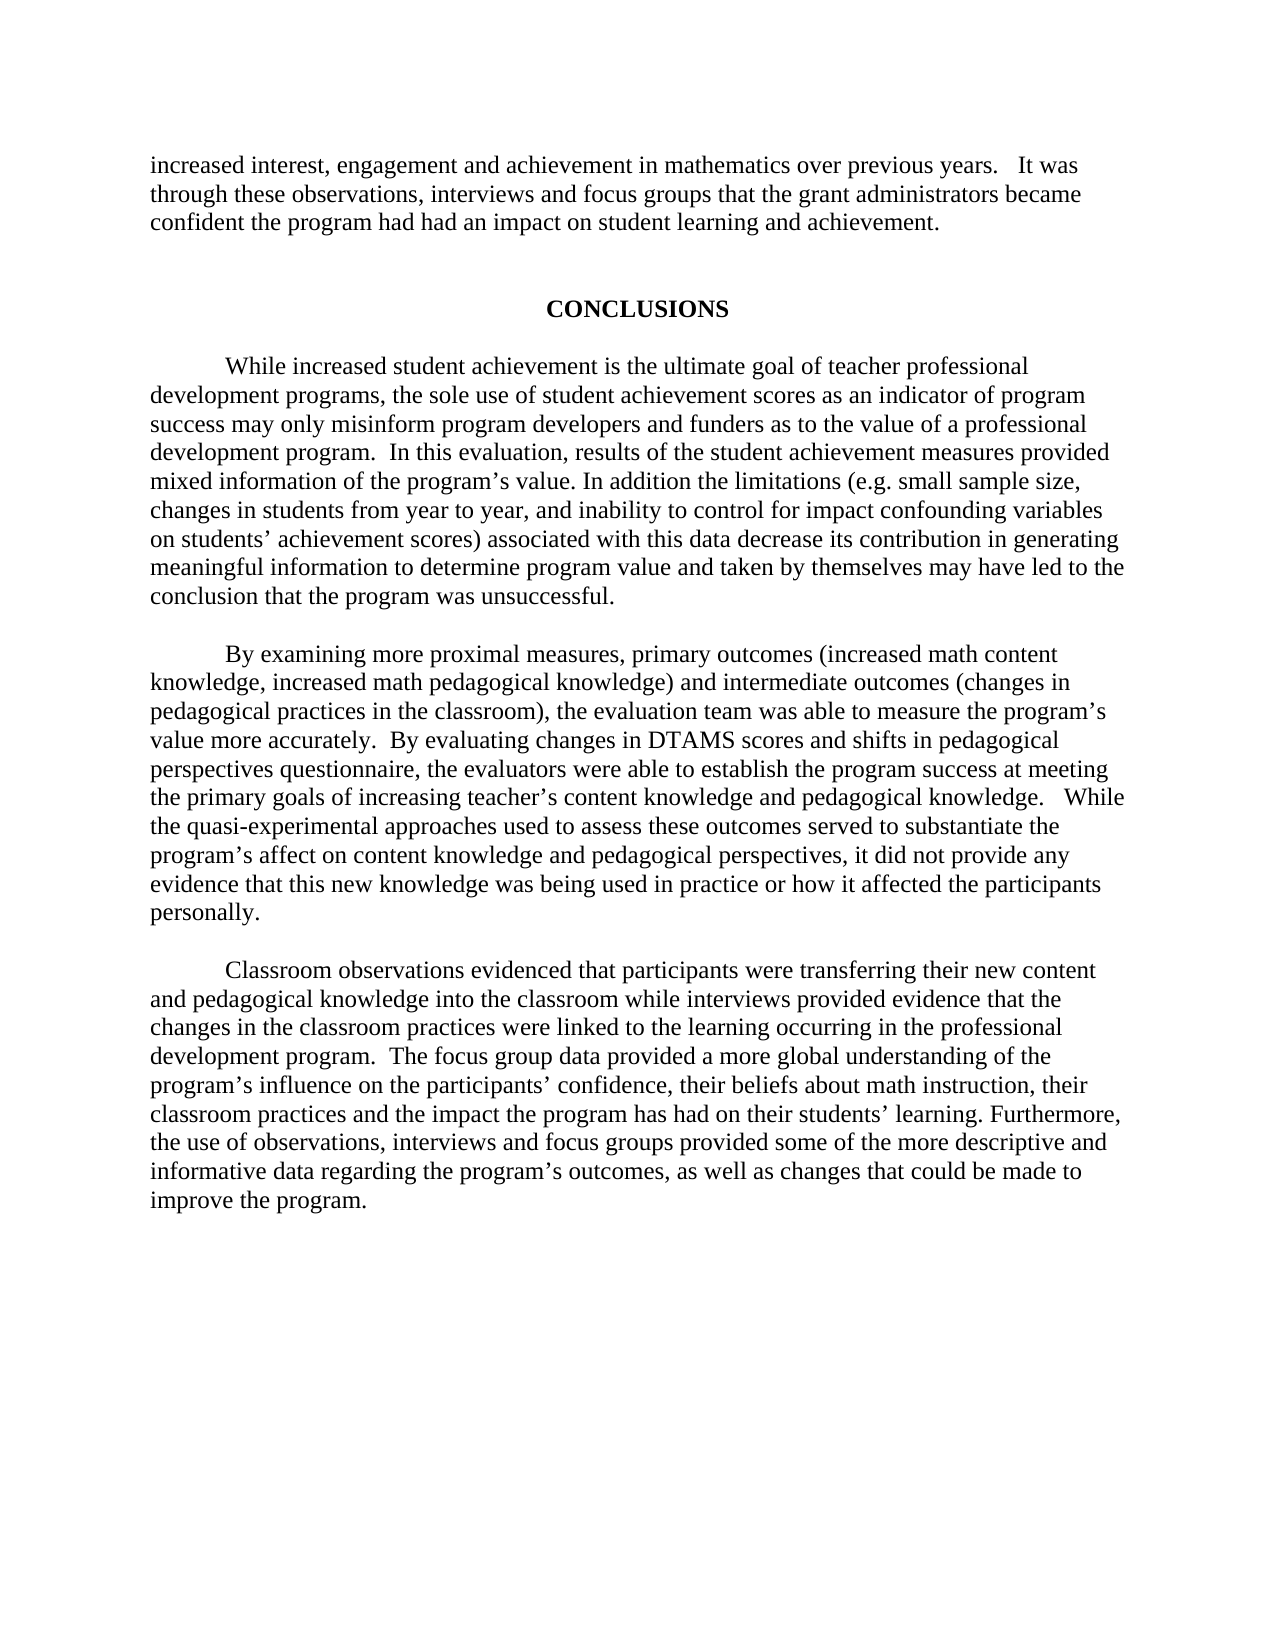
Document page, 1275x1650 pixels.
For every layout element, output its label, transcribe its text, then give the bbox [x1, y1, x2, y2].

text While increased student achievement is the ultimate goal of teacher professional development programs, the sole use of student achievement scores as an indicator of program success may only misinform program developers and funders as to the value of a professional development program. In this evaluation, results of the student achievement measures provided mixed information of the program’s value. In addition the limitations (e.g. small sample size, changes in students from year to year, and inability to control for impact confounding variables on students’ achievement scores) associated with this data decrease its contribution in generating meaningful information to determine program value and taken by themselves may have led to the conclusion that the program was unsuccessful. [150, 351, 1125, 610]
text CONCLUSIONS [150, 294, 1125, 322]
text By examining more proximal measures, primary outcomes (increased math content knowledge, increased math pedagogical knowledge) and intermediate outcomes (changes in pedagogical practices in the classroom), the evaluation team was able to measure the program’s value more accurately. By evaluating changes in DTAMS scores and shifts in pedagogical perspectives questionnaire, the evaluators were able to establish the program success at meeting the primary goals of increasing teacher’s content knowledge and pedagogical knowledge. While the quasi-experimental approaches used to assess these outcomes served to substantiate the program’s affect on content knowledge and pedagogical perspectives, it did not provide any evidence that this new knowledge was being used in practice or how it affected the participants personally. [150, 639, 1125, 926]
text Classroom observations evidenced that participants were transferring their new content and pedagogical knowledge into the classroom while interviews provided evidence that the changes in the classroom practices were linked to the learning occurring in the professional development program. The focus group data provided a more global understanding of the program’s influence on the participants’ confidence, their beliefs about math instruction, their classroom practices and the impact the program has had on their students’ learning. Furthermore, the use of observations, interviews and focus groups provided some of the more descriptive and informative data regarding the program’s outcomes, as well as changes that could be made to improve the program. [150, 955, 1125, 1214]
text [150, 150, 1125, 236]
